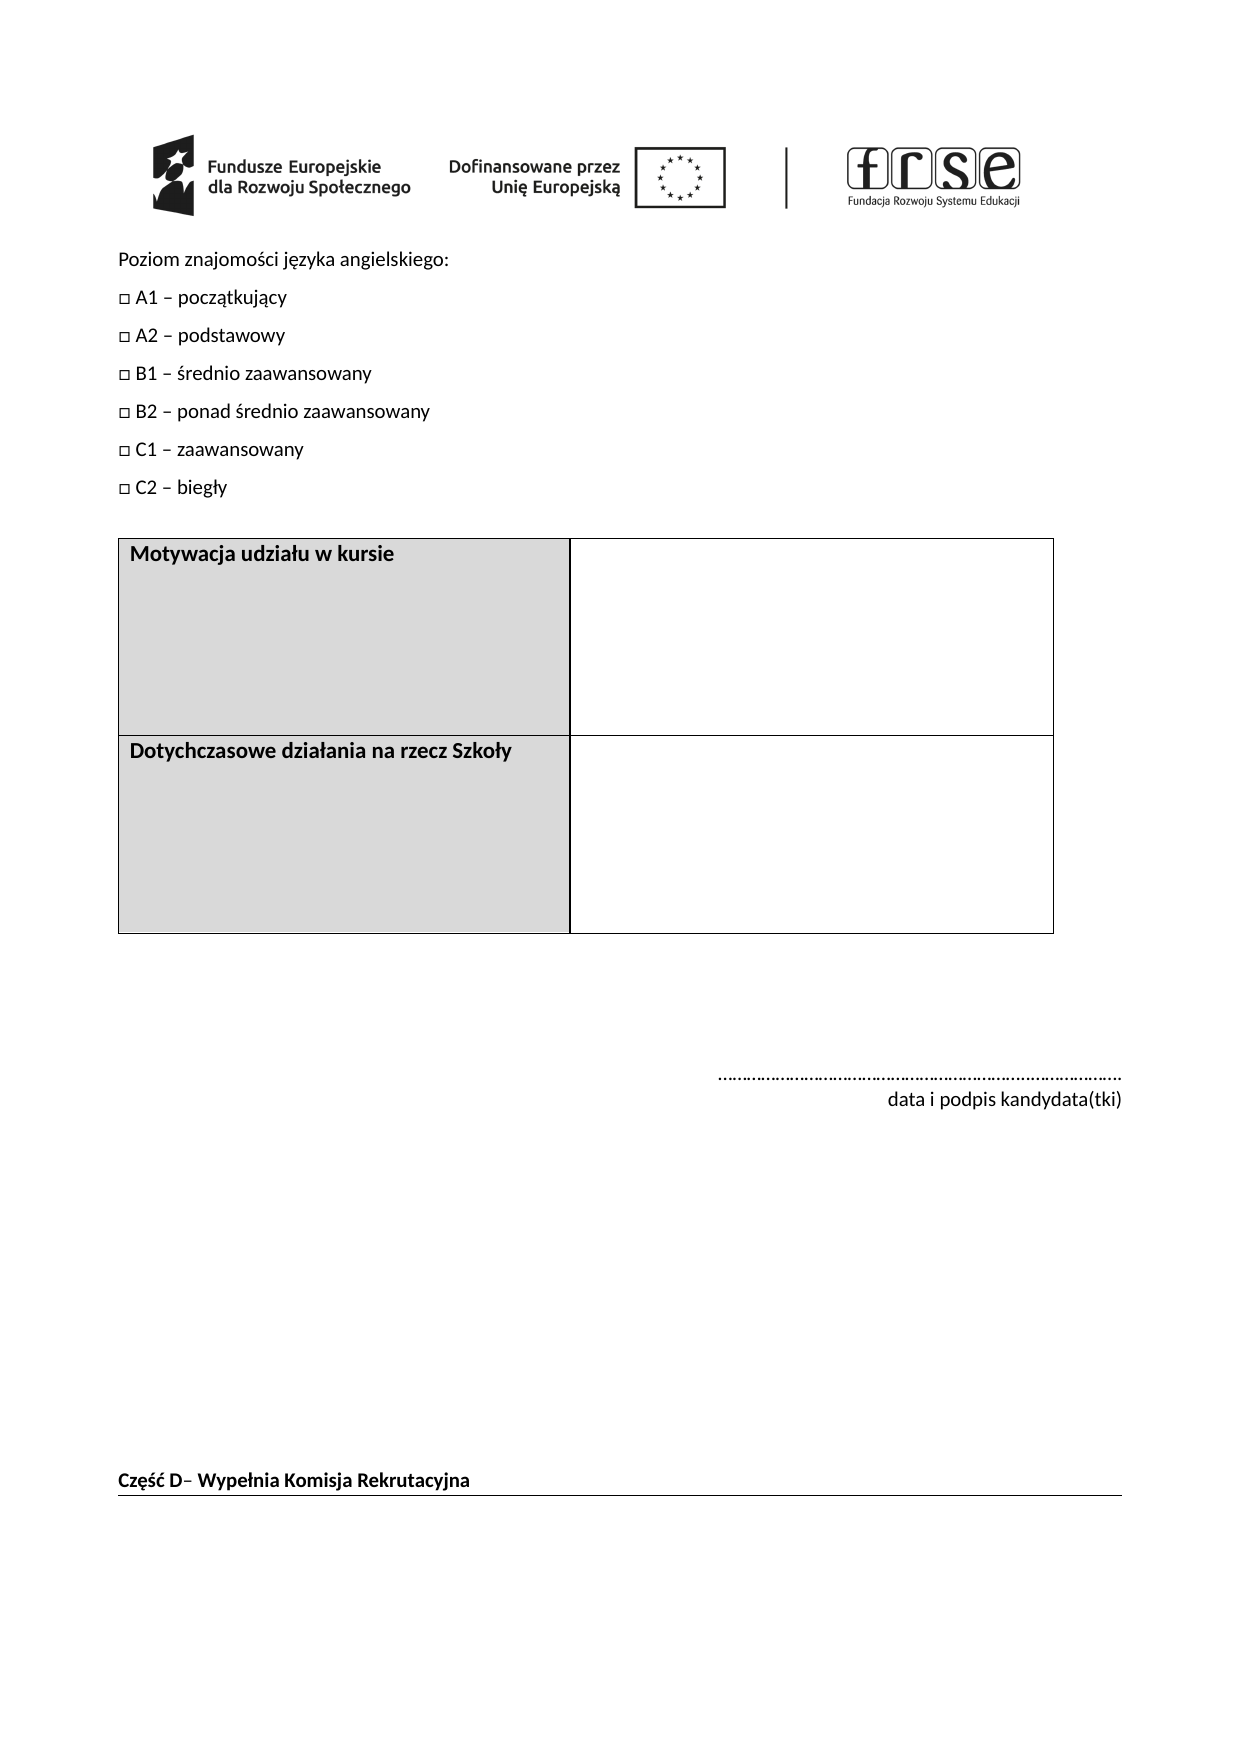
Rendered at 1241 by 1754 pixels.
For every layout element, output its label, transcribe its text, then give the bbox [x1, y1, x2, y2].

text □ A2 – podstawowy [118, 322, 1122, 347]
text □ A1 – początkujący [118, 284, 1122, 309]
table_header Motywacja udziału w kursie [119, 539, 569, 735]
text Poziom znajomości języka angielskiego: [118, 246, 1122, 271]
table_header [571, 539, 1053, 735]
text Część D– Wypełnia Komisja Rekrutacyjna [118, 1467, 1122, 1495]
text data i podpis kandydata(tki) [118, 1086, 1122, 1111]
table_cell Dotychczasowe działania na rzecz Szkoły [119, 736, 569, 932]
text □ B2 – ponad średnio zaawansowany [118, 398, 1122, 424]
picture [118, 118, 1064, 234]
text □ C1 – zaawansowany [118, 436, 1122, 462]
table_cell [571, 736, 1053, 932]
text ………………………………………………………..………………. [118, 1061, 1122, 1086]
text □ C2 – biegły [118, 474, 1122, 500]
text □ B1 – średnio zaawansowany [118, 360, 1122, 386]
